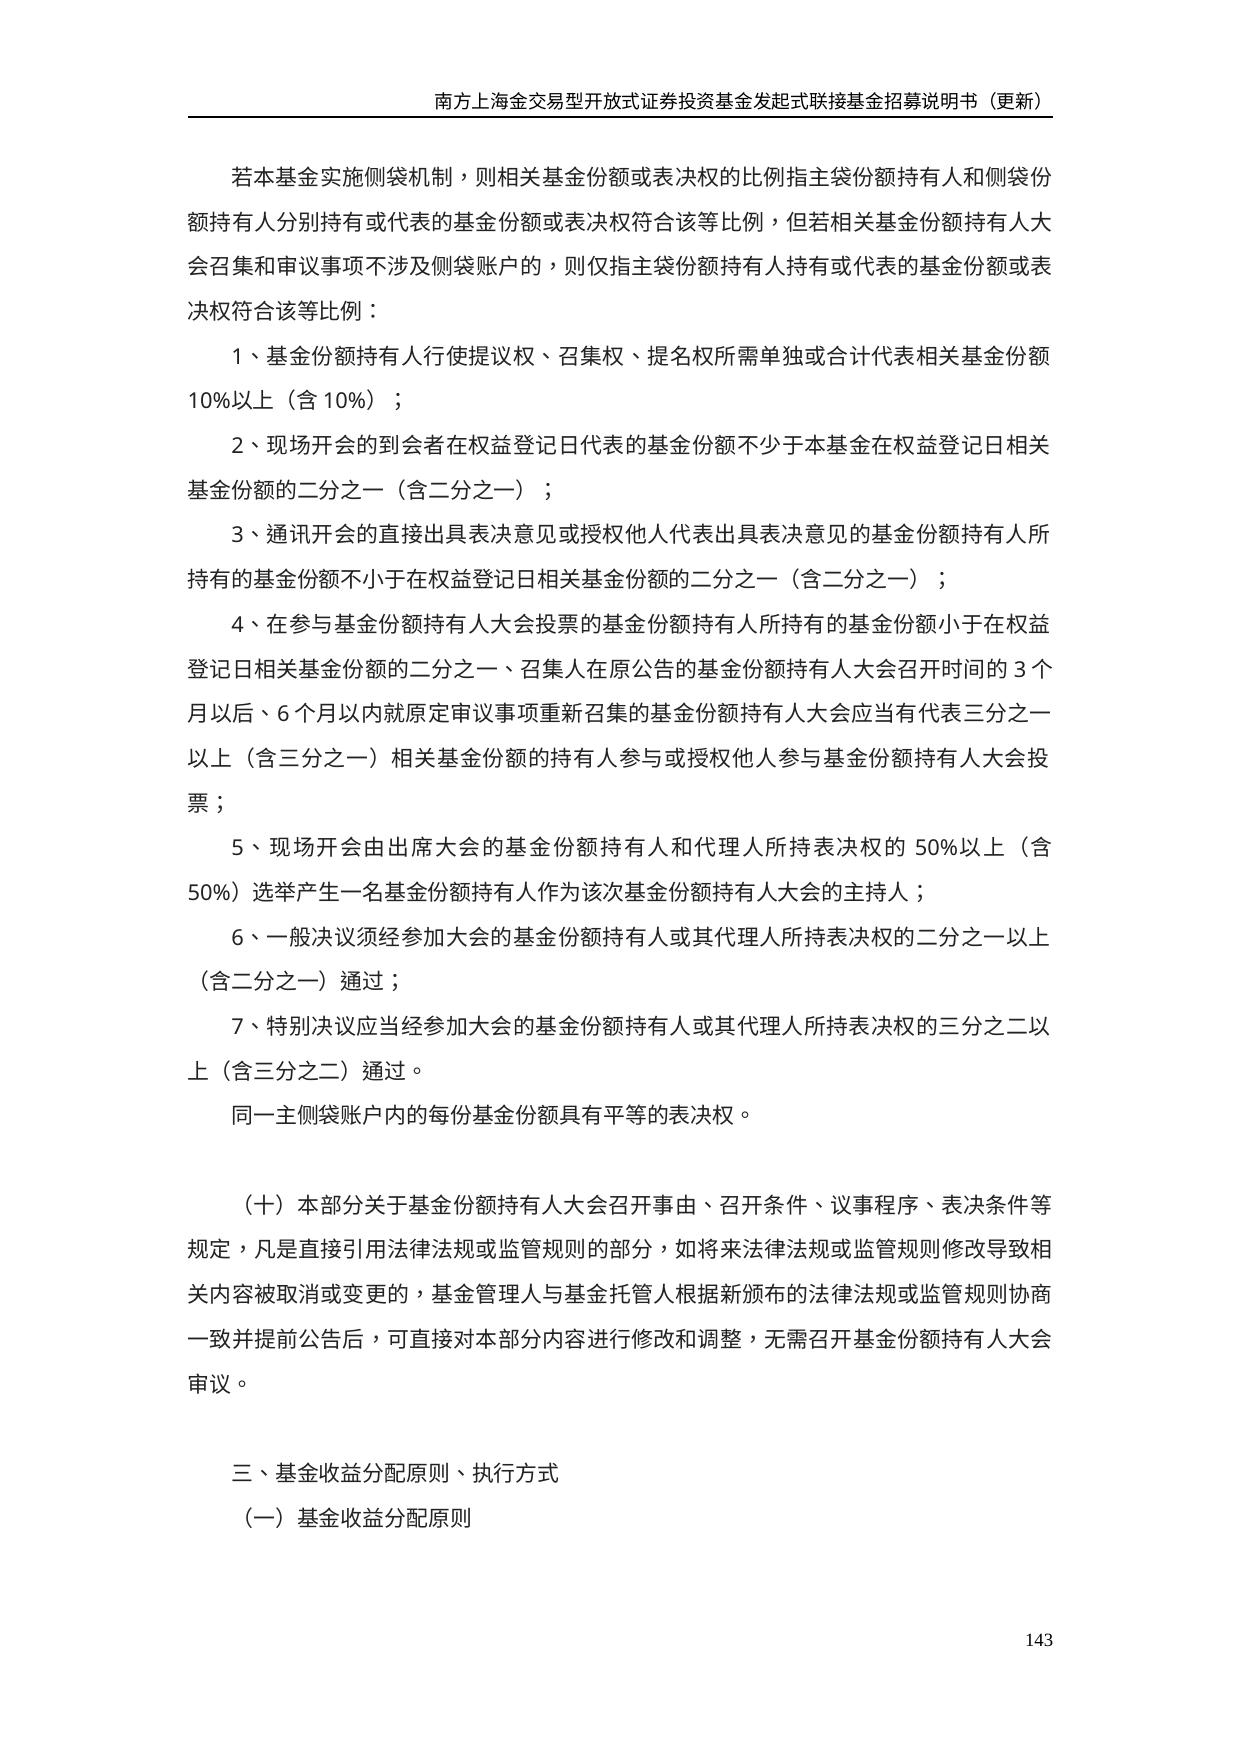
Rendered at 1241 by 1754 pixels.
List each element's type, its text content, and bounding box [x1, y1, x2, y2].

text 3、通讯开会的直接出具表决意见或授权他人代表出具表决意见的基金份额持有人所持有的基金份额不小于在权益登记日相关基金份额的二分之一（含二分之一）； [187, 519, 1053, 594]
text 2、现场开会的到会者在权益登记日代表的基金份额不少于本基金在权益登记日相关基金份额的二分之一（含二分之一）； [187, 430, 1053, 504]
text （十）本部分关于基金份额持有人大会召开事由、召开条件、议事程序、表决条件等规定，凡是直接引用法律法规或监管规则的部分，如将来法律法规或监管规则修改导致相关内容被取消或变更的，基金管理人与基金托管人根据新颁布的法律法规或监管规则协商一致并提前公告后，可直接对本部分内容进行修改和调整，无需召开基金份额持有人大会审议。 [187, 1190, 1053, 1398]
text （一）基金收益分配原则 [187, 1503, 1053, 1532]
text 若本基金实施侧袋机制，则相关基金份额或表决权的比例指主袋份额持有人和侧袋份额持有人分别持有或代表的基金份额或表决权符合该等比例，但若相关基金份额持有人大会召集和审议事项不涉及侧袋账户的，则仅指主袋份额持有人持有或代表的基金份额或表决权符合该等比例： [187, 162, 1053, 326]
text 同一主侧袋账户内的每份基金份额具有平等的表决权。 [187, 1100, 1053, 1130]
text 6、一般决议须经参加大会的基金份额持有人或其代理人所持表决权的二分之一以上（含二分之一）通过； [187, 922, 1053, 996]
text 7、特别决议应当经参加大会的基金份额持有人或其代理人所持表决权的三分之二以上（含三分之二）通过。 [187, 1011, 1053, 1086]
text 三、基金收益分配原则、执行方式 [187, 1458, 1053, 1488]
text 4、在参与基金份额持有人大会投票的基金份额持有人所持有的基金份额小于在权益登记日相关基金份额的二分之一、召集人在原公告的基金份额持有人大会召开时间的3个月以后、6个月以内就原定审议事项重新召集的基金份额持有人大会应当有代表三分之一以上（含三分之一）相关基金份额的持有人参与或授权他人参与基金份额持有人大会投票； [187, 609, 1053, 817]
text 1、基金份额持有人行使提议权、召集权、提名权所需单独或合计代表相关基金份额10%以上（含10%）； [187, 341, 1053, 415]
text 5、现场开会由出席大会的基金份额持有人和代理人所持表决权的50%以上（含50%）选举产生一名基金份额持有人作为该次基金份额持有人大会的主持人； [187, 832, 1053, 907]
